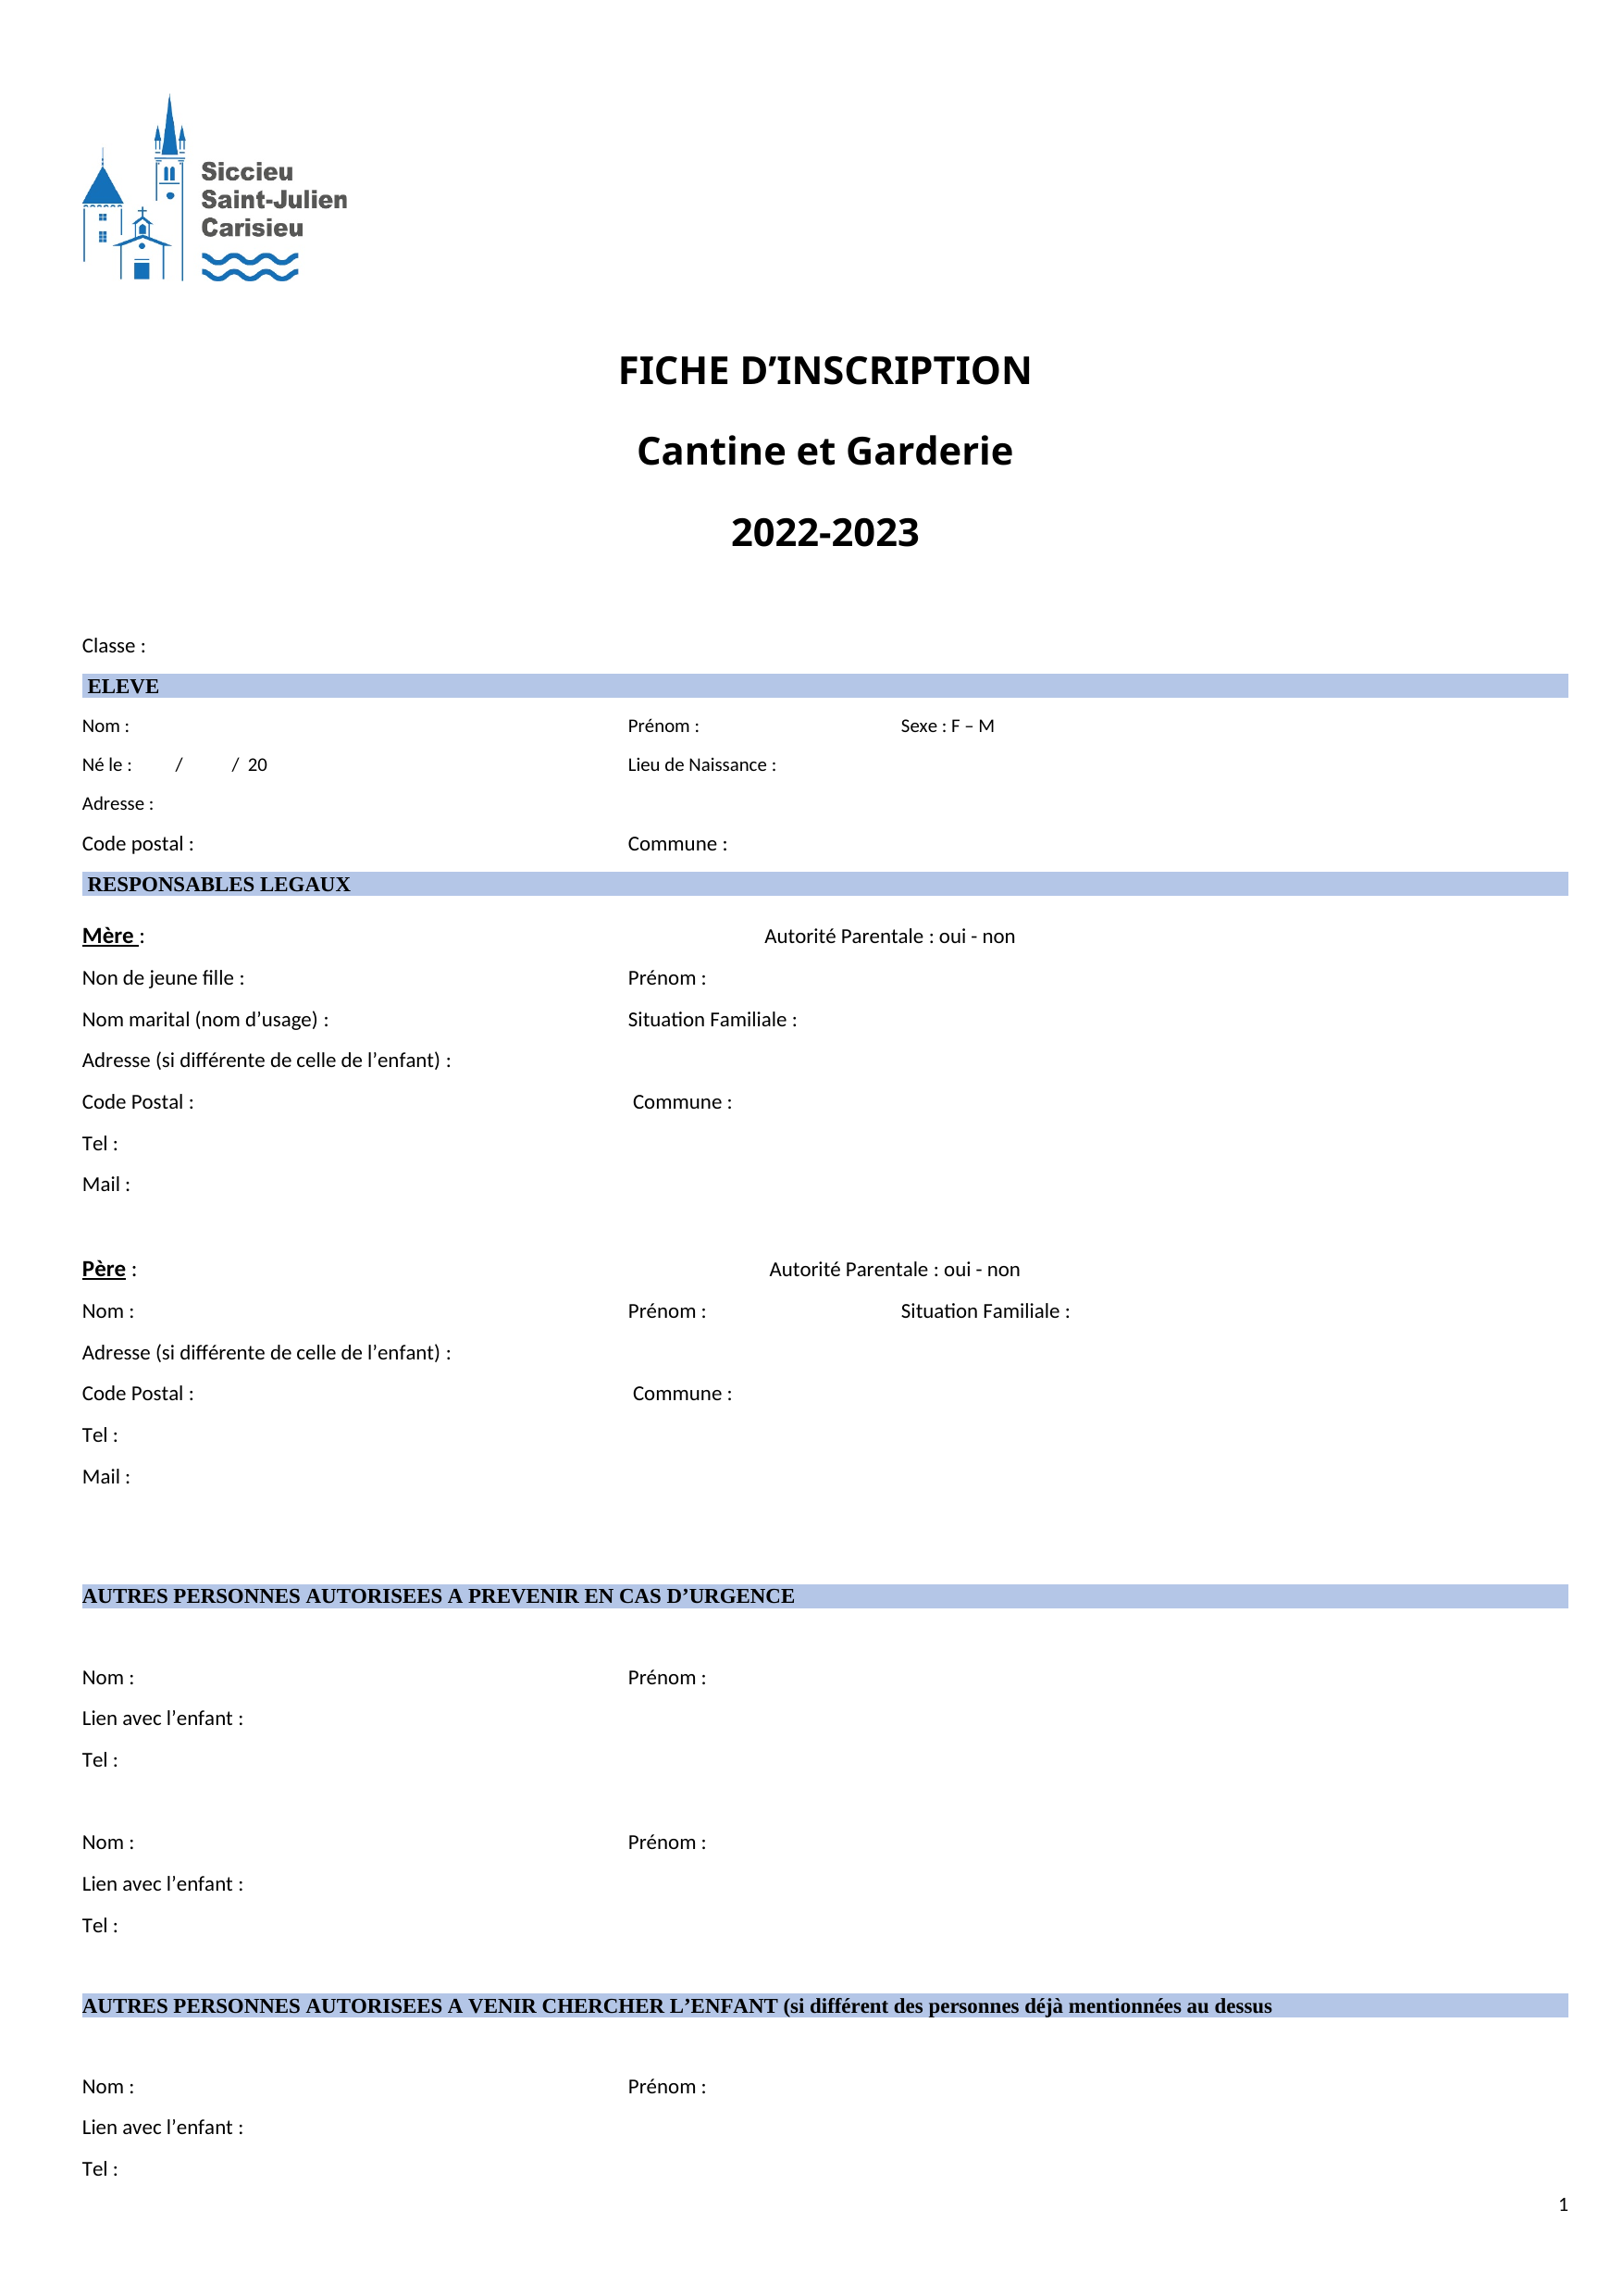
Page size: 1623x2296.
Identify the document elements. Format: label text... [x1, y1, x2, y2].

text Tel : [82, 1421, 1568, 1447]
text Mail : [82, 1463, 1568, 1489]
text Né le : / / 20 Lieu de Naissance : [82, 752, 1568, 776]
text Mère : Autorité Parentale : oui - non [82, 921, 1568, 949]
text Cantine et Garderie [82, 424, 1568, 477]
text Tel : [82, 1912, 1568, 1938]
text Mail : [82, 1172, 1568, 1197]
text Nom : Prénom : Sexe : F – M [82, 714, 1568, 738]
text Adresse : [82, 791, 1568, 815]
text FICHE D’INSCRIPTION [82, 343, 1568, 395]
text Nom : Prénom : [82, 1829, 1568, 1855]
text AUTRES PERSONNES AUTORISEES A VENIR CHERCHER L’ENFANT (si différent des personnes déjà mentionnées au dessus [82, 1993, 1568, 2017]
text ELEVE [82, 674, 1568, 698]
text RESPONSABLES LEGAUX [82, 872, 1568, 896]
text Adresse (si différente de celle de l’enfant) : [82, 1047, 1568, 1073]
text 2022-2023 [82, 505, 1568, 558]
text Tel : [82, 1746, 1568, 1772]
text Nom : Prénom : Situation Familiale : [82, 1297, 1568, 1323]
text Code Postal : Commune : [82, 1088, 1568, 1114]
text Non de jeune fille : Prénom : [82, 964, 1568, 990]
text Code postal : Commune : [82, 830, 1568, 857]
text Nom marital (nom d’usage) : Situation Familiale : [82, 1006, 1568, 1032]
text Tel : [82, 1130, 1568, 1156]
text Nom : Prénom : [82, 2073, 1568, 2099]
text Classe : [82, 632, 1568, 659]
text Père : Autorité Parentale : oui - non [82, 1254, 1568, 1282]
text Code Postal : Commune : [82, 1380, 1568, 1406]
text Lien avec l’enfant : [82, 1870, 1568, 1896]
text Nom : Prénom : [82, 1664, 1568, 1690]
text Tel : [82, 2155, 1568, 2181]
text Adresse (si différente de celle de l’enfant) : [82, 1339, 1568, 1365]
text AUTRES PERSONNES AUTORISEES A PREVENIR EN CAS D’URGENCE [82, 1584, 1568, 1608]
picture [81, 93, 347, 281]
text Lien avec l’enfant : [82, 1705, 1568, 1731]
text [82, 2114, 1568, 2140]
